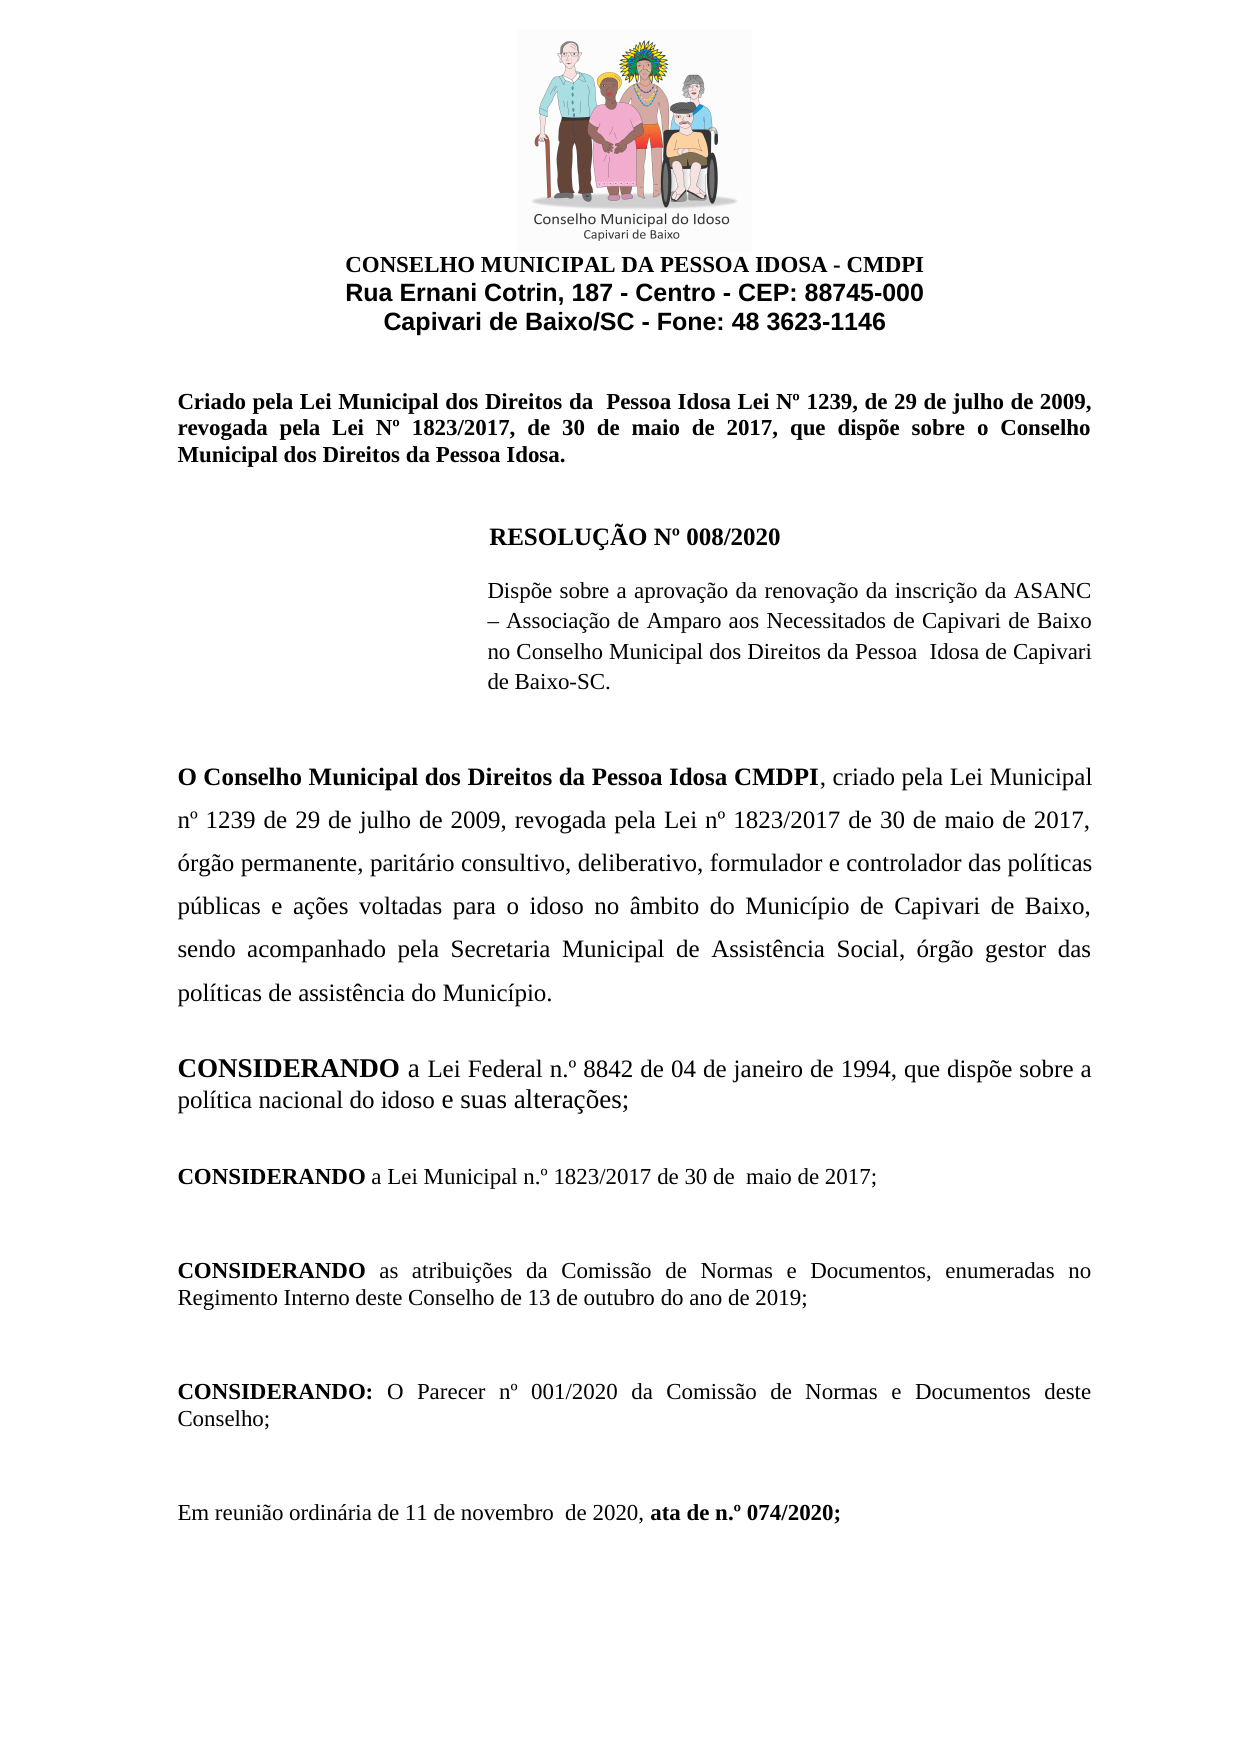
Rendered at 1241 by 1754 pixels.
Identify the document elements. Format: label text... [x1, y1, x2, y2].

text Criado pela Lei Municipal dos Direitos da Pessoa Idosa Lei Nº 1239, de 29 de julho de 2009, revogada pela Lei Nº 1823/2017, de 30 de maio de 2017, que dispõe sobre o Conselho Municipal dos Direitos da Pessoa Idosa. [177, 388, 1092, 467]
subtitle CONSIDERANDO a Lei Federal n.º 8842 de 04 de janeiro de 1994, que dispõe sobre a política nacional do idoso e suas alterações; [177, 1052, 1092, 1114]
text Em reunião ordinária de 11 de novembro de 2020, ata de n.º 074/2020; [177, 1499, 1092, 1525]
text CONSIDERANDO as atribuições da Comissão de Normas e Documentos, enumeradas no Regimento Interno deste Conselho de 13 de outubro do ano de 2019; [177, 1257, 1092, 1310]
subtitle Capivari de Baixo/SC - Fone: 48 3623-1146 [177, 307, 1092, 335]
text CONSIDERANDO a Lei Municipal n.º 1823/2017 de 30 de maio de 2017; [177, 1163, 1092, 1189]
text CONSELHO MUNICIPAL DA PESSOA IDOSA - CMDPI [148, 251, 1092, 278]
text Dispõe sobre a aprovação da renovação da inscrição da ASANC – Associação de Amparo aos Necessitados de Capivari de Baixo no Conselho Municipal dos Direitos da Pessoa Idosa de Capivari de Baixo-SC. [487, 577, 1092, 694]
picture [516, 29, 753, 252]
subtitle O Conselho Municipal dos Direitos da Pessoa Idosa CMDPI, criado pela Lei Municipal nº 1239 de 29 de julho de 2009, revogada pela Lei nº 1823/2017 de 30 de maio de 2017, órgão permanente, paritário consultivo, deliberativo, formulador e controlador das políticas públicas e ações voltadas para o idoso no âmbito do Município de Capivari de Baixo, sendo acompanhado pela Secretaria Municipal de Assistência Social, órgão gestor das políticas de assistência do Município. [177, 762, 1092, 1006]
text CONSIDERANDO: O Parecer nº 001/2020 da Comissão de Normas e Documentos deste Conselho; [177, 1378, 1092, 1431]
subtitle Rua Ernani Cotrin, 187 - Centro - CEP: 88745-000 [177, 278, 1092, 307]
subtitle RESOLUÇÃO Nº 008/2020 [177, 522, 1092, 551]
